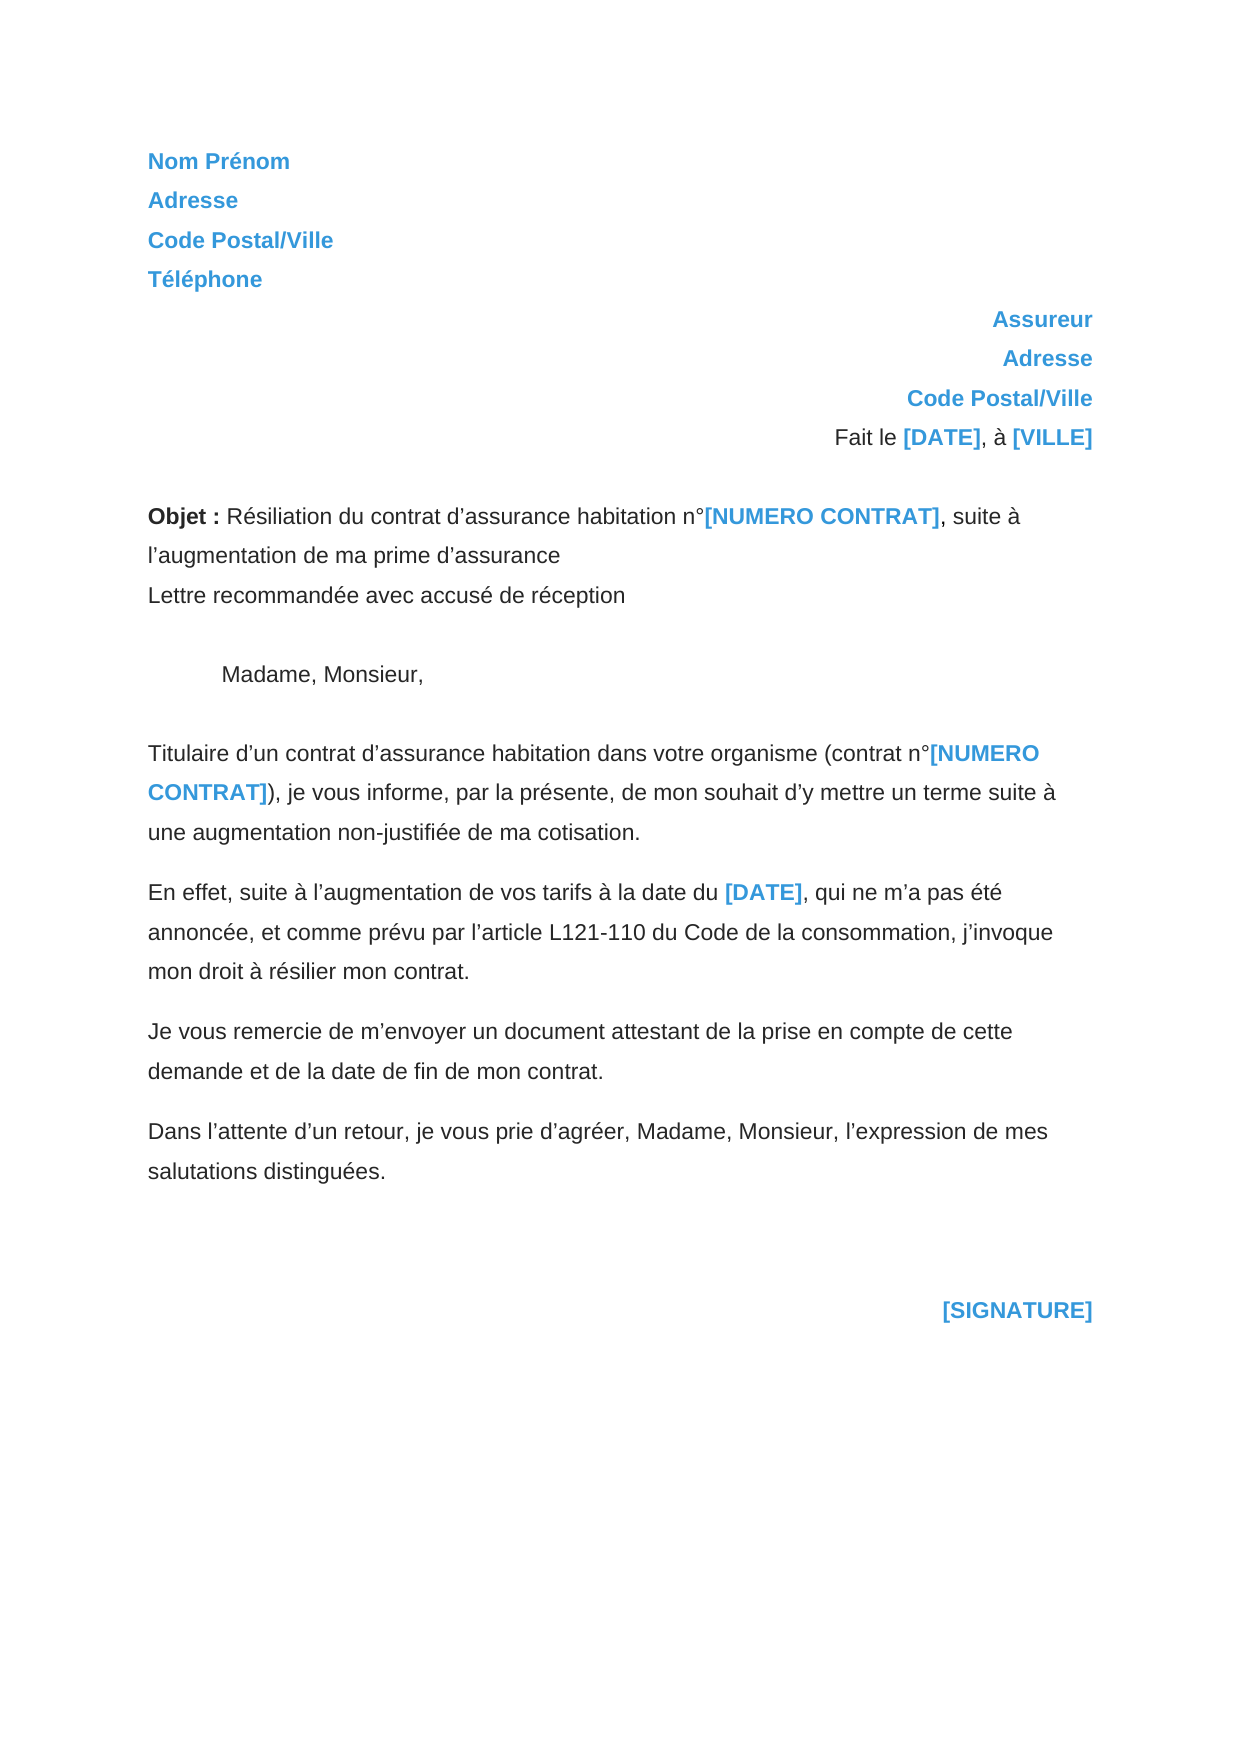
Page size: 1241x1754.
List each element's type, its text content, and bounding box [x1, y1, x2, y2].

text Fait le [DATE], à [VILLE] [148, 424, 1093, 450]
text Dans l’attente d’un retour, je vous prie d’agréer, Madame, Monsieur, l’expression de mes salutations distinguées. [148, 1118, 1093, 1184]
text Nom Prénom Adresse Code Postal/Ville Téléphone [148, 148, 1093, 292]
text En effet, suite à l’augmentation de vos tarifs à la date du [DATE], qui ne m’a pas été annoncée, et comme prévu par l’article L121-110 du Code de la consommation, j’invoque mon droit à résilier mon contrat. [148, 879, 1093, 984]
text Madame, Monsieur, [148, 661, 1093, 687]
text Je vous remercie de m’envoyer un document attestant de la prise en compte de cette demande et de la date de fin de mon contrat. [148, 1018, 1093, 1084]
text [SIGNATURE] [148, 1297, 1093, 1323]
text Assureur Adresse Code Postal/Ville [148, 306, 1093, 411]
text Titulaire d’un contrat d’assurance habitation dans votre organisme (contrat n°[NUMERO CONTRAT]), je vous informe, par la présente, de mon souhait d’y mettre un terme suite à une augmentation non-justifiée de ma cotisation. [148, 740, 1093, 845]
text Objet : Résiliation du contrat d’assurance habitation n°[NUMERO CONTRAT], suite à l’augmentation de ma prime d’assurance Lettre recommandée avec accusé de réception [148, 503, 1093, 608]
